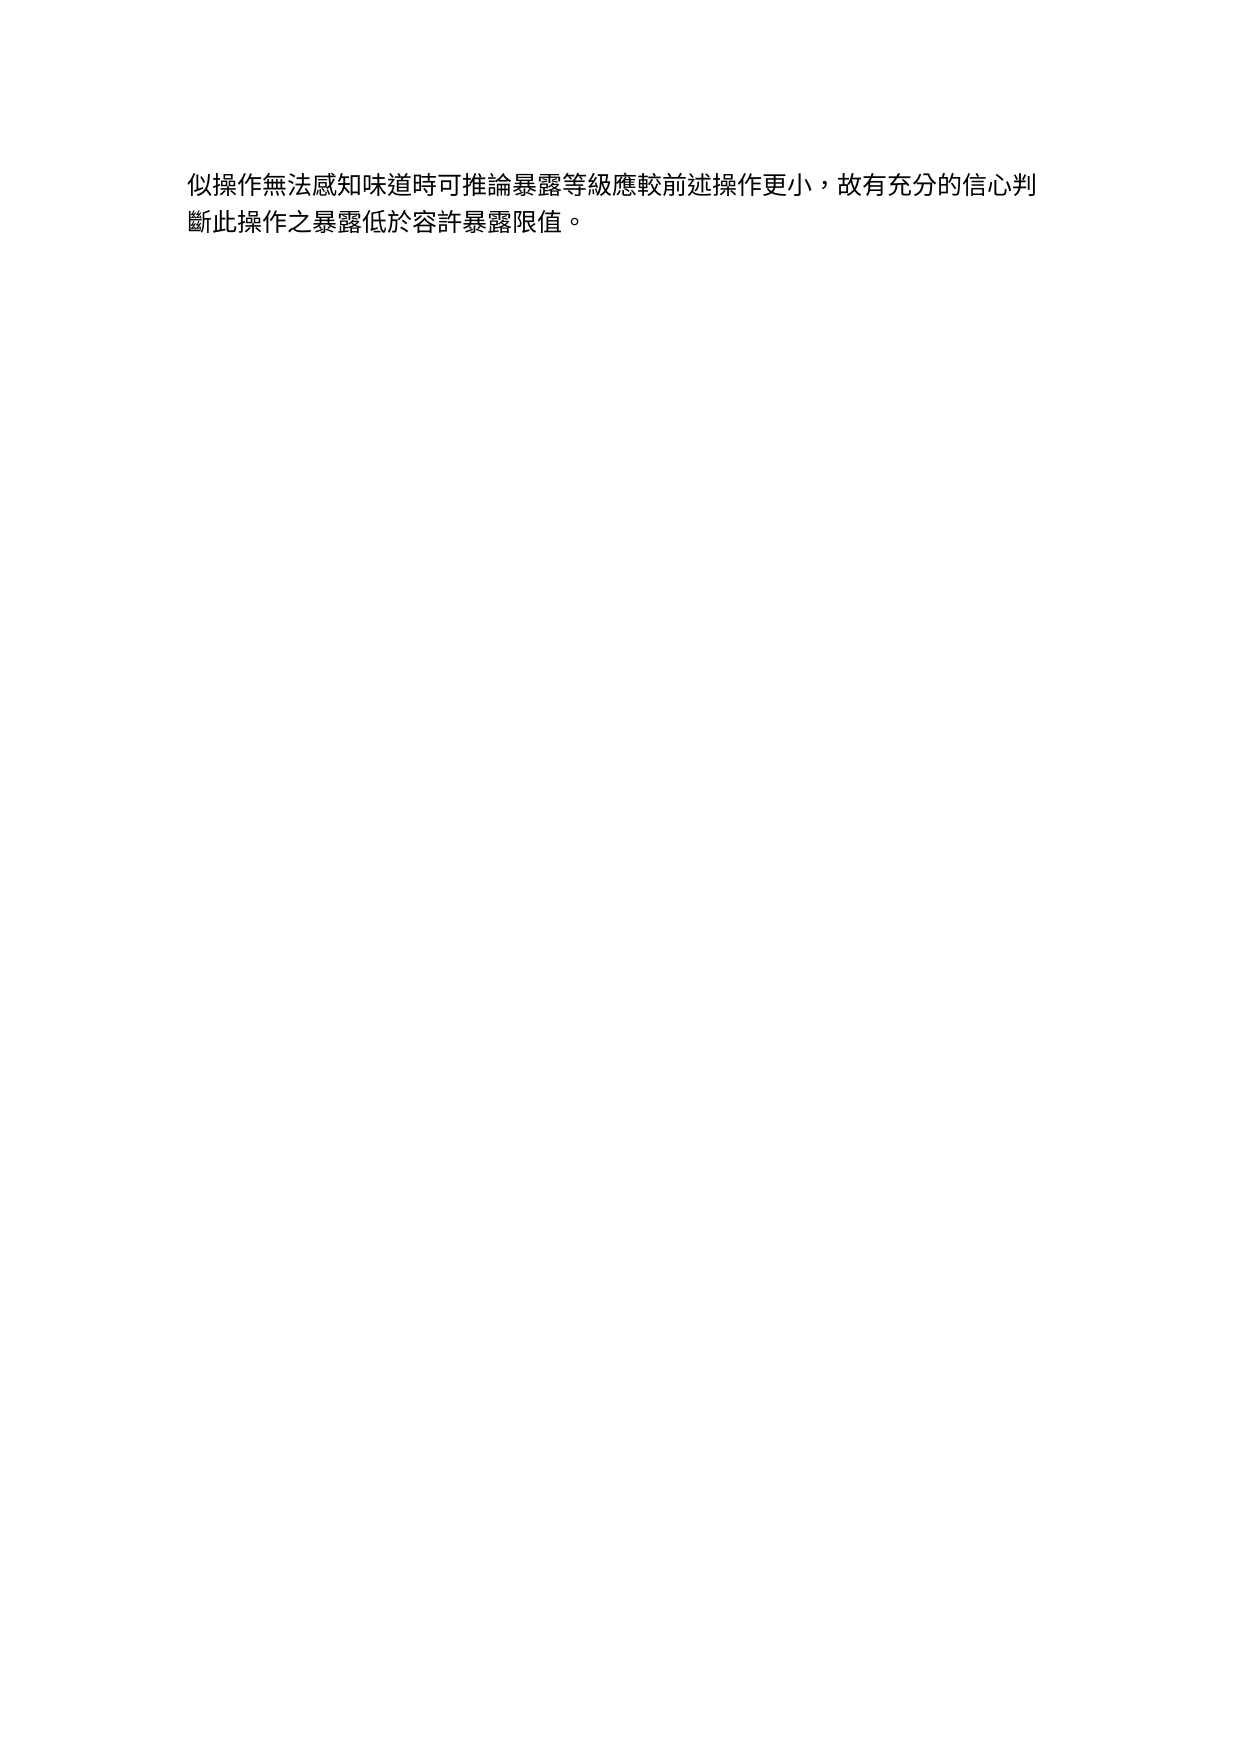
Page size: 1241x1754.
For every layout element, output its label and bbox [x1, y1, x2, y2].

text [187, 164, 1053, 239]
